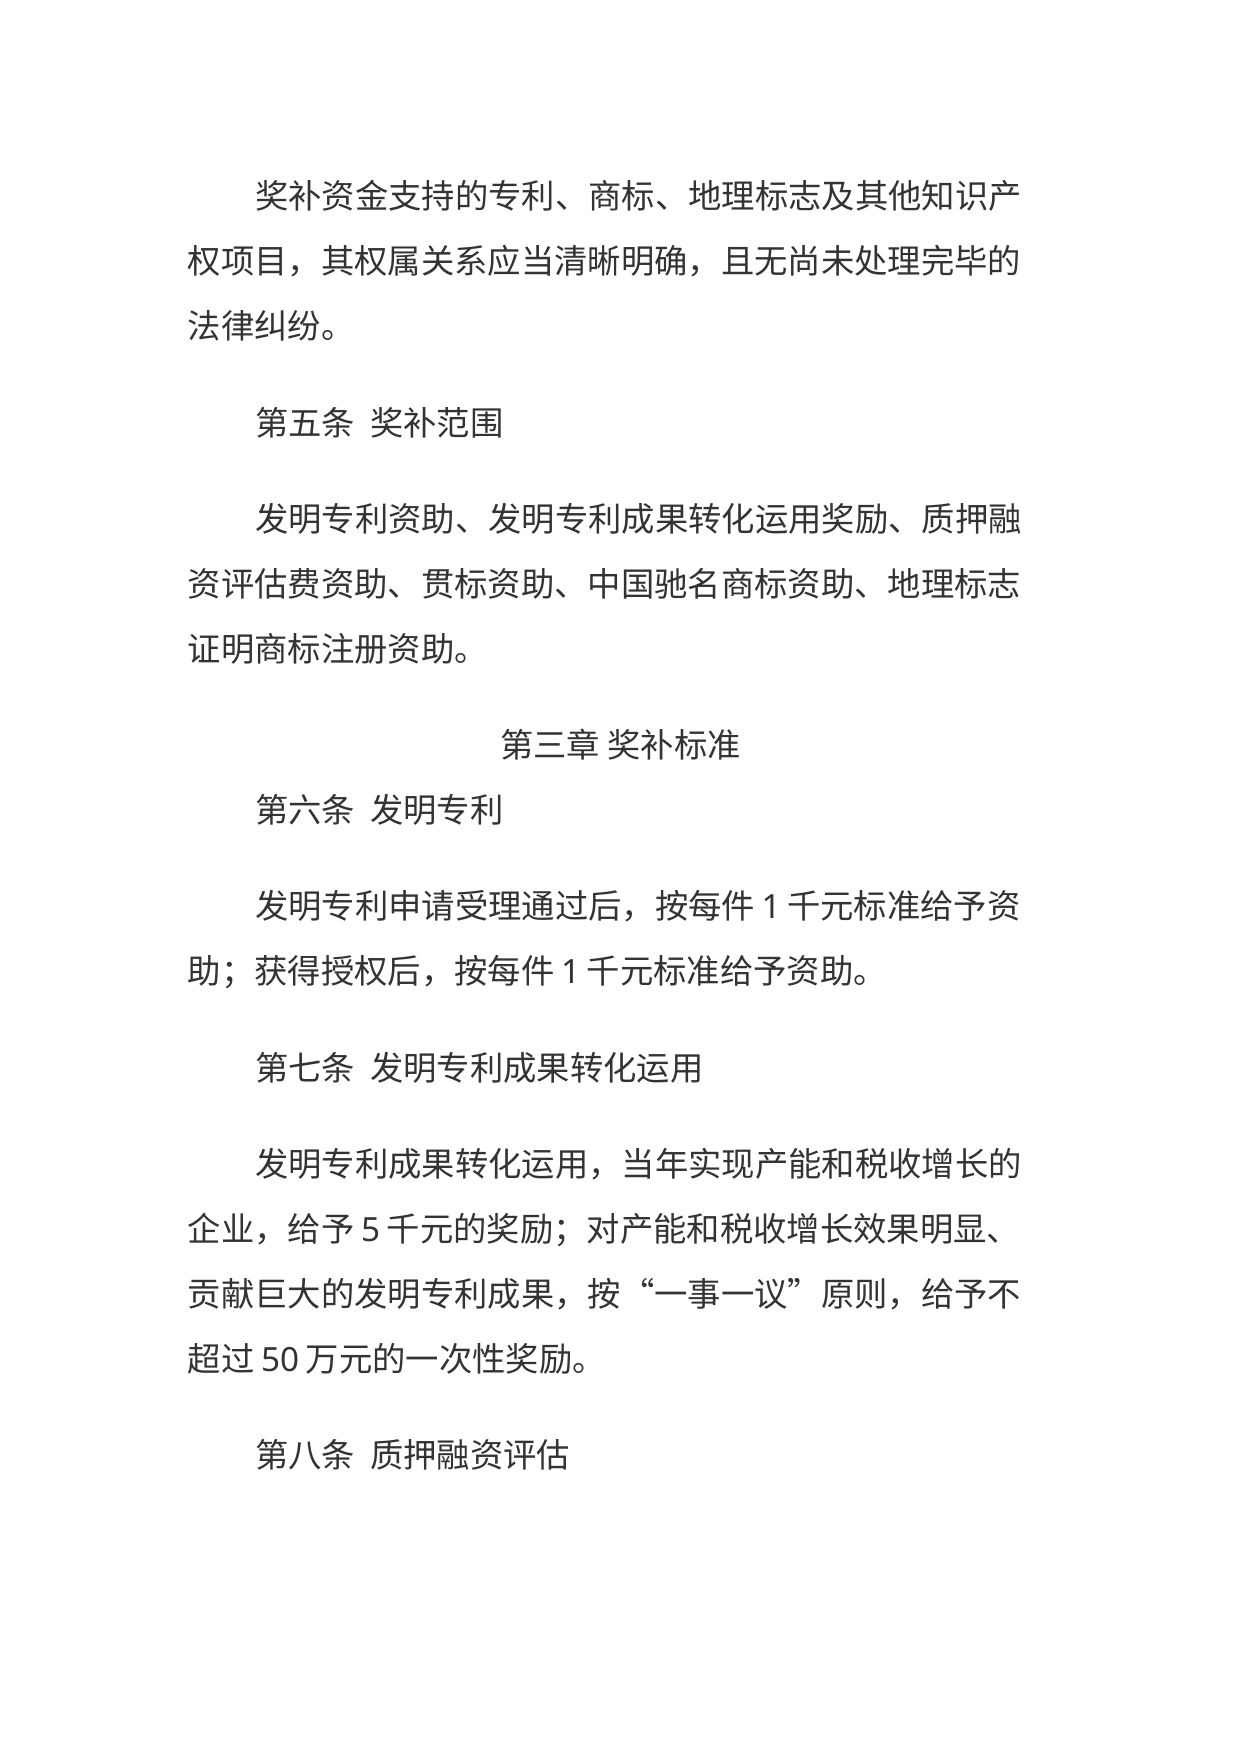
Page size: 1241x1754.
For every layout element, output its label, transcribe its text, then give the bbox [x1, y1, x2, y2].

text 第六条 发明专利 [187, 776, 1053, 841]
text 第三章 奖补标准 [187, 711, 1053, 776]
text 奖补资金支持的专利、商标、地理标志及其他知识产权项目，其权属关系应当清晰明确，且无尚未处理完毕的法律纠纷。 [187, 162, 1053, 357]
text 第七条 发明专利成果转化运用 [187, 1033, 1053, 1098]
text 第五条 奖补范围 [187, 388, 1053, 453]
text 发明专利成果转化运用，当年实现产能和税收增长的企业，给予5千元的奖励；对产能和税收增长效果明显、贡献巨大的发明专利成果，按“一事一议”原则，给予不超过50万元的一次性奖励。 [187, 1129, 1053, 1389]
text 第八条 质押融资评估 [187, 1421, 1053, 1486]
text 发明专利申请受理通过后，按每件1千元标准给予资助；获得授权后，按每件1千元标准给予资助。 [187, 872, 1053, 1002]
text 发明专利资助、发明专利成果转化运用奖励、质押融资评估费资助、贯标资助、中国驰名商标资助、地理标志证明商标注册资助。 [187, 484, 1053, 679]
